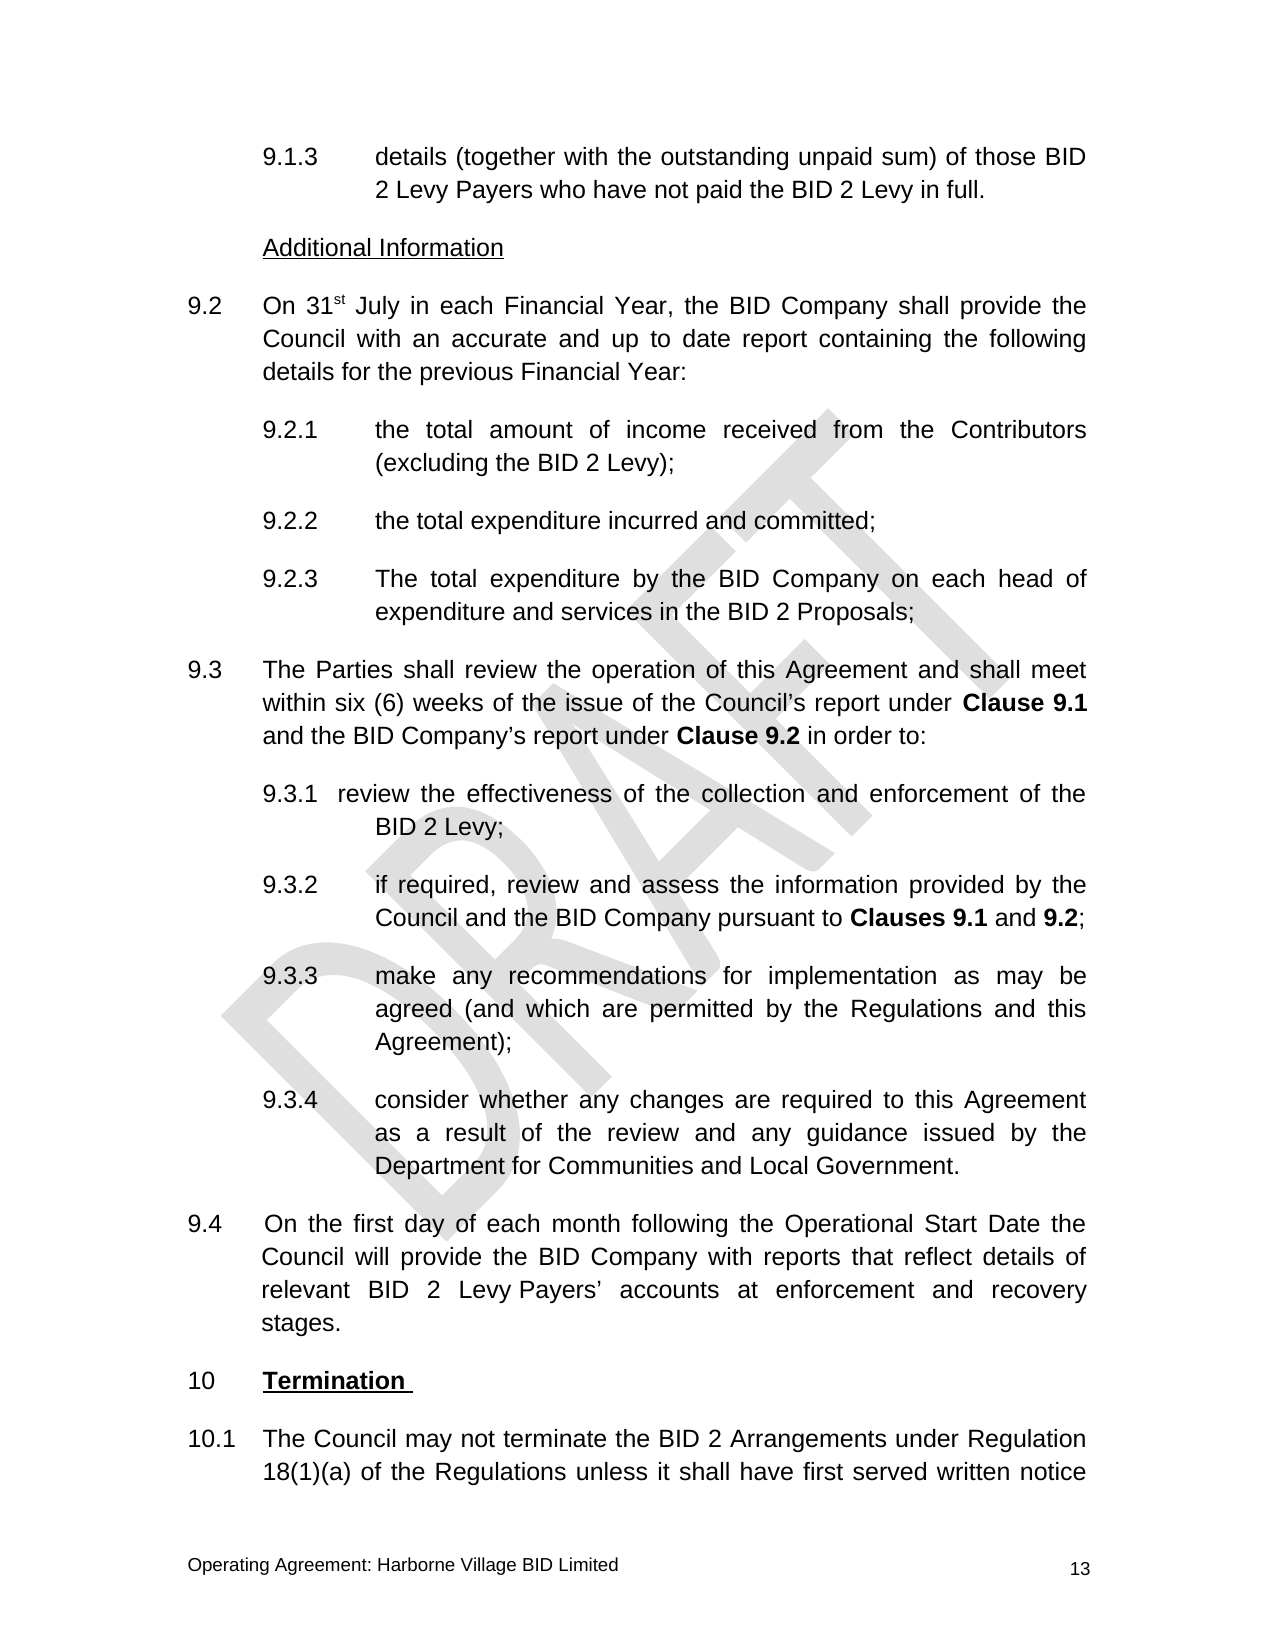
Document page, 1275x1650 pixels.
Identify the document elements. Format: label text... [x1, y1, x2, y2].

list 9.3.2 if required, review and assess the information provided by the Council and the BID Company pursuant to Clauses 9.1 and 9.2; [262, 870, 1088, 932]
list the total expenditure incurred and committed; [262, 506, 1088, 535]
list 10 Termination [187, 1366, 1088, 1395]
list 9.2 On 31st July in each Financial Year, the BID Company shall provide the Council with an accurate and up to date report containing the following details for the previous Financial Year: [187, 291, 1088, 386]
list The total expenditure by the BID Company on each head of expenditure and services in the BID 2 Proposals; [262, 564, 1088, 626]
list 9.1.3 details (together with the outstanding unpaid sum) of those BID 2 Levy Payers who have not paid the BID 2 Levy in full. [262, 142, 1088, 203]
text 9.2.1 the total amount of income received from the Contributors (excluding the BID 2 Levy); [262, 415, 1088, 477]
list 9.4 On the first day of each month following the Operational Start Date the Council will provide the BID Company with reports that reflect details of relevant BID 2 Levy Payers’ accounts at enforcement and recovery stages. [187, 1209, 1088, 1337]
list Additional Information [262, 233, 1088, 262]
list 9.3.4 consider whether any changes are required to this Agreement as a result of the review and any guidance issued by the Department for Communities and Local Government. [262, 1085, 1088, 1180]
text 9.3 The Parties shall review the operation of this Agreement and shall meet within six (6) weeks of the issue of the Council’s report under Clause 9.1 and the BID Company’s report under Clause 9.2 in order to: [187, 655, 1088, 750]
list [187, 1424, 1088, 1486]
list 9.3.3 make any recommendations for implementation as may be agreed (and which are permitted by the Regulations and this Agreement); [262, 961, 1088, 1056]
list review the effectiveness of the collection and enforcement of the BID 2 Levy; [262, 779, 1088, 841]
